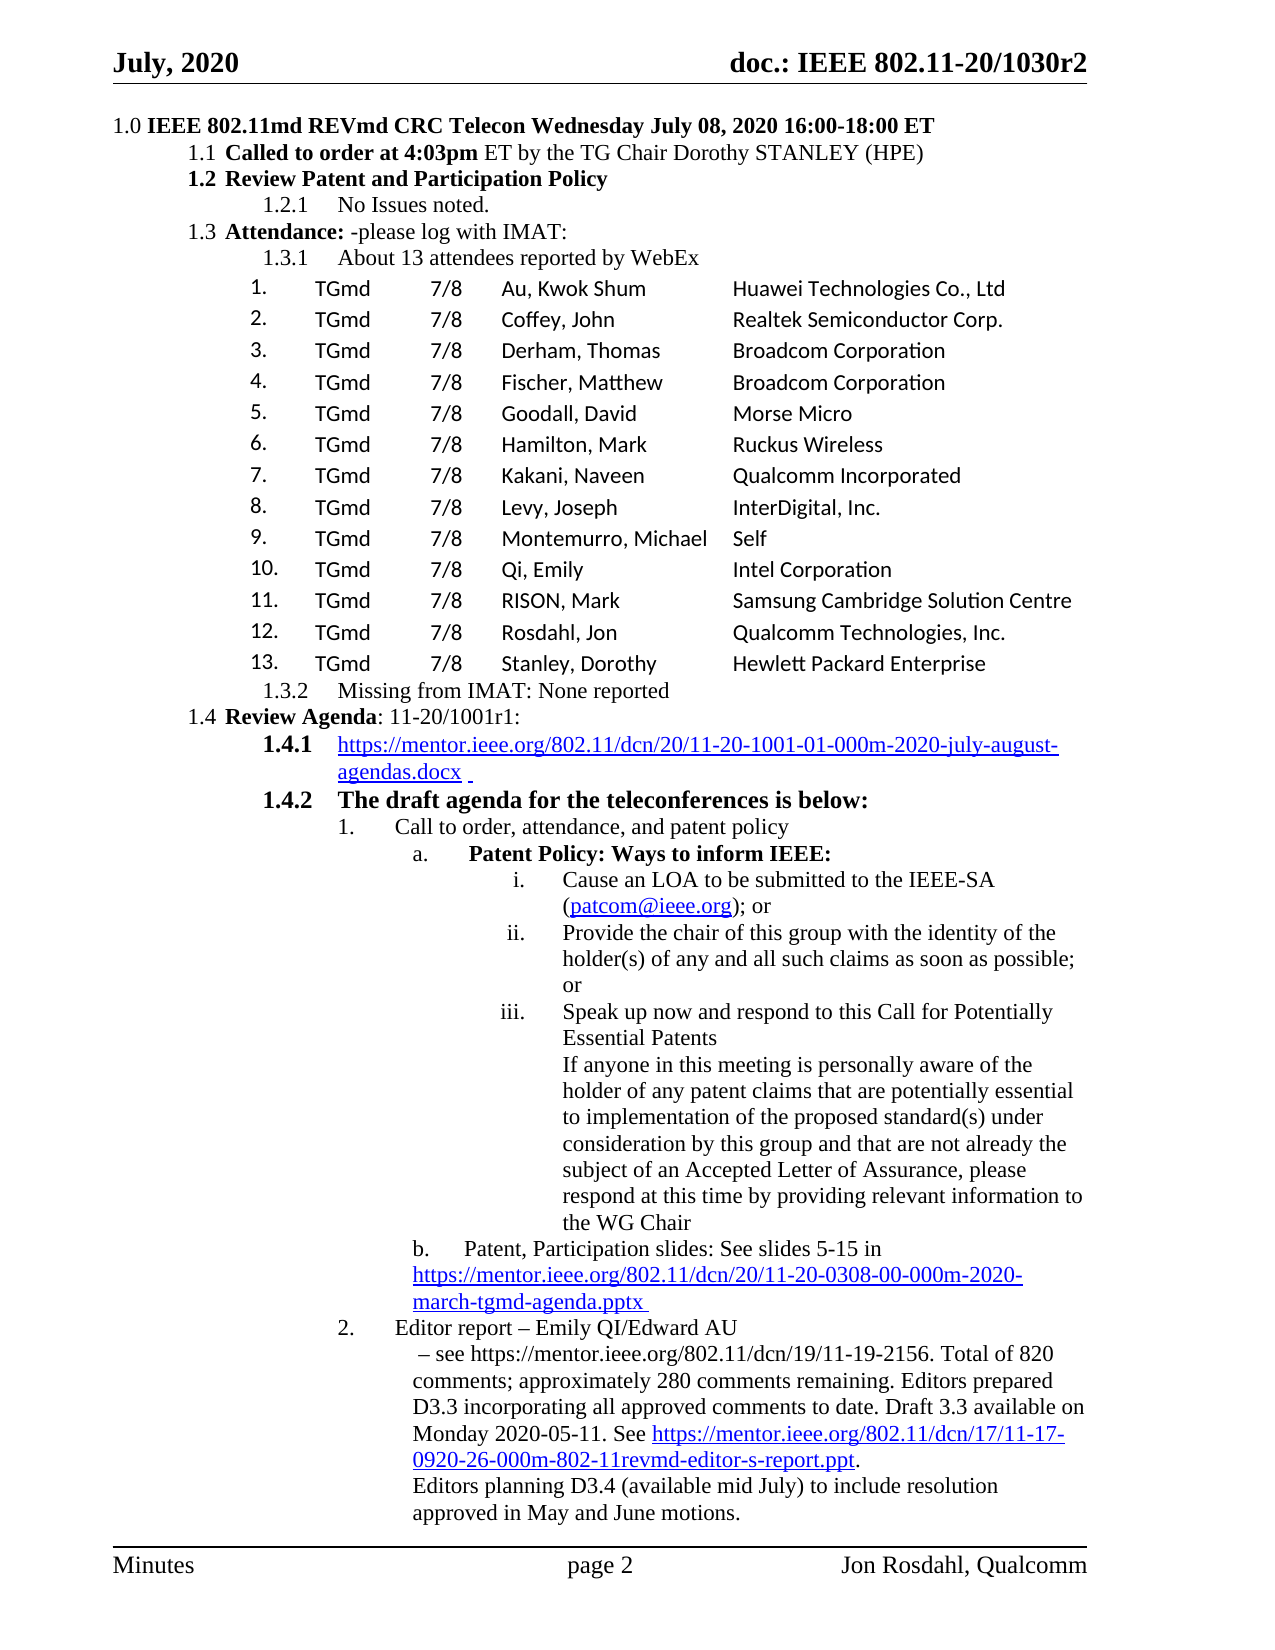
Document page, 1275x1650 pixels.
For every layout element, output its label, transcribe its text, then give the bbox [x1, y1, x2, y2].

table_cell [245, 614, 293, 646]
list About 13 attendees reported by WebEx [262, 244, 1087, 271]
table_cell 7/8 [393, 458, 500, 489]
text 1.0 IEEE 802.11md REVmd CRC Telecon Wednesday July 08, 2020 16:00-18:00 ET [112, 112, 1087, 139]
table_cell 7/8 [393, 364, 500, 396]
table_cell [245, 521, 293, 552]
table_cell [245, 333, 293, 364]
table_cell TGmd [293, 489, 393, 521]
table_cell Ruckus Wireless [731, 427, 1087, 458]
table_cell Rosdahl, Jon [500, 614, 731, 646]
table_cell TGmd [293, 646, 393, 677]
list 1. Call to order, attendance, and patent policy [337, 813, 1087, 840]
table_cell 7/8 [393, 552, 500, 583]
table_cell TGmd [293, 521, 393, 552]
table_cell TGmd [293, 364, 393, 396]
list Cause an LOA to be submitted to the IEEE-SA (patcom@ieee.org); or [525, 866, 1087, 919]
table_cell [245, 302, 293, 333]
table_cell Montemurro, Michael [500, 521, 731, 552]
table_cell Kakani, Naveen [500, 458, 731, 489]
table_cell 7/8 [393, 521, 500, 552]
table_cell 7/8 [393, 489, 500, 521]
table_cell 7/8 [393, 396, 500, 427]
list Review Agenda: 11-20/1001r1: [187, 703, 1087, 729]
table_cell Derham, Thomas [500, 333, 731, 364]
table_cell 7/8 [393, 583, 500, 614]
table_cell [245, 396, 293, 427]
table_cell 7/8 [393, 646, 500, 677]
list Missing from IMAT: None reported [262, 677, 1087, 703]
table_header Huawei Technologies Co., Ltd [731, 271, 1087, 302]
table_cell Stanley, Dorothy [500, 646, 731, 677]
table_cell TGmd [293, 552, 393, 583]
table_cell Self [731, 521, 1087, 552]
table_cell InterDigital, Inc. [731, 489, 1087, 521]
table_cell TGmd [293, 427, 393, 458]
list Called to order at 4:03pm ET by the TG Chair Dorothy STANLEY (HPE) [187, 139, 1087, 165]
table_cell [245, 583, 293, 614]
list Provide the chair of this group with the identity of the holder(s) of any and all such claims as soon as possible; or [525, 919, 1087, 998]
table_header Au, Kwok Shum [500, 271, 731, 302]
table_cell Qualcomm Technologies, Inc. [731, 614, 1087, 646]
table_cell Intel Corporation [731, 552, 1087, 583]
table_cell Samsung Cambridge Solution Centre [731, 583, 1087, 614]
list 2. Editor report – Emily QI/Edward AU [337, 1314, 1087, 1341]
table_cell TGmd [293, 458, 393, 489]
table_cell [245, 489, 293, 521]
table_header 7/8 [393, 271, 500, 302]
list Attendance: -please log with IMAT: [187, 218, 1087, 244]
table_cell TGmd [293, 396, 393, 427]
table_cell 7/8 [393, 614, 500, 646]
table_cell TGmd [293, 614, 393, 646]
table_cell 7/8 [393, 427, 500, 458]
table_cell [245, 552, 293, 583]
list The draft agenda for the teleconferences is below: [262, 785, 1087, 813]
list – see https://mentor.ieee.org/802.11/dcn/19/11-19-2156. Total of 820 comments; approximately 280 comments remaining. Editors prepared D3.3 incorporating all approved comments to date. Draft 3.3 available on Monday 2020-05-11. See https://mentor.ieee.org/802.11/dcn/17/11-17-0920-26-000m-802-11revmd-editor-s-report.ppt. [412, 1341, 1087, 1472]
list a. Patent Policy: Ways to inform IEEE: [412, 840, 1087, 866]
table_cell Hewlett Packard Enterprise [731, 646, 1087, 677]
list b. Patent, Participation slides: See slides 5-15 in https://mentor.ieee.org/802.11/dcn/20/11-20-0308-00-000m-2020-march-tgmd-agenda.pptx [412, 1235, 1087, 1314]
table_cell 7/8 [393, 302, 500, 333]
list https://mentor.ieee.org/802.11/dcn/20/11-20-1001-01-000m-2020-july-august-agendas.docx [262, 729, 1087, 785]
table_cell Levy, Joseph [500, 489, 731, 521]
list No Issues noted. [262, 192, 1087, 218]
table_cell RISON, Mark [500, 583, 731, 614]
list Speak up now and respond to this Call for Potentially Essential Patents [525, 998, 1087, 1051]
table_header [245, 271, 293, 302]
table_cell Broadcom Corporation [731, 364, 1087, 396]
list If anyone in this meeting is personally aware of the holder of any patent claims that are potentially essential to implementation of the proposed standard(s) under consideration by this group and that are not already the subject of an Accepted Letter of Assurance, please respond at this time by providing relevant information to the WG Chair [562, 1051, 1087, 1235]
table_cell [245, 364, 293, 396]
table_cell Qi, Emily [500, 552, 731, 583]
table_cell TGmd [293, 302, 393, 333]
table_cell [245, 427, 293, 458]
table_cell Morse Micro [731, 396, 1087, 427]
table_cell Qualcomm Incorporated [731, 458, 1087, 489]
table_header TGmd [293, 271, 393, 302]
table_cell TGmd [293, 333, 393, 364]
table_cell Realtek Semiconductor Corp. [731, 302, 1087, 333]
table_cell TGmd [293, 583, 393, 614]
list Review Patent and Participation Policy [187, 165, 1087, 192]
table_cell [245, 458, 293, 489]
table_cell Hamilton, Mark [500, 427, 731, 458]
table_cell Goodall, David [500, 396, 731, 427]
table_cell [245, 646, 293, 677]
table_cell 7/8 [393, 333, 500, 364]
table_cell Fischer, Matthew [500, 364, 731, 396]
table_cell Broadcom Corporation [731, 333, 1087, 364]
table_cell Coffey, John [500, 302, 731, 333]
list Editors planning D3.4 (available mid July) to include resolution approved in May and June motions. [412, 1472, 1087, 1525]
